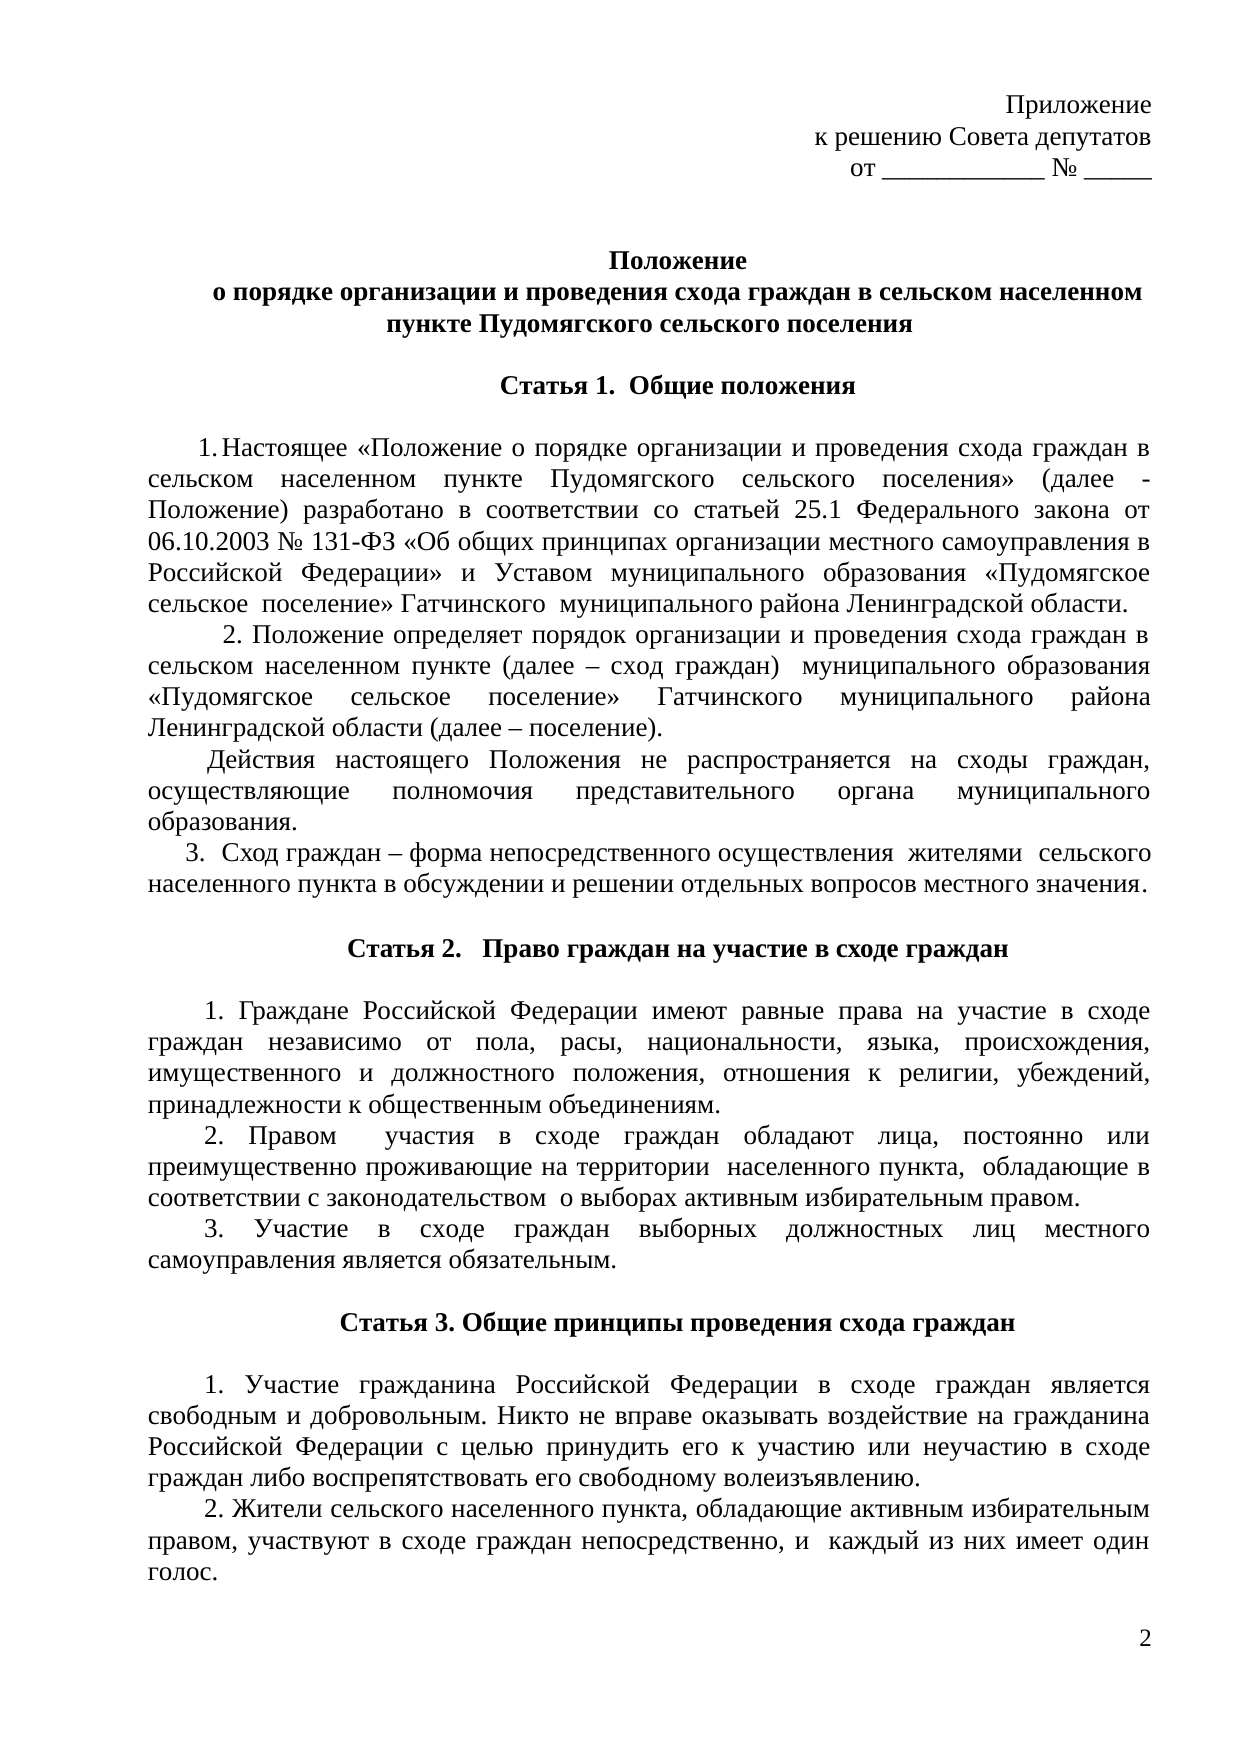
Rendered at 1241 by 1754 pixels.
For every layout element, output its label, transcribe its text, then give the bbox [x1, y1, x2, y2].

text 2. Жители сельского населенного пункта, обладающие активным избирательным правом, участвуют в сходе граждан непосредственно, и каждый из них имеет один голос. [148, 1493, 1152, 1586]
text 2. Положение определяет порядок организации и проведения схода граждан в сельском населенном пункте (далее – сход граждан) муниципального образования «Пудомягское сельское поселение» Гатчинского муниципального района Ленинградской области (далее – поселение). [148, 618, 1152, 743]
text о порядке организации и проведения схода граждан в сельском населенном пункте Пудомягского сельского поселения [148, 276, 1152, 338]
text 1. Участие гражданина Российской Федерации в сходе граждан является свободным и добровольным. Никто не вправе оказывать воздействие на гражданина Российской Федерации с целью принудить его к участию или неучастию в сходе граждан либо воспрепятствовать его свободному волеизъявлению. [148, 1368, 1152, 1493]
subtitle Статья 1. Общие положения [148, 369, 1152, 400]
text от ____________ № _____ [148, 151, 1152, 182]
text Приложение [148, 89, 1152, 120]
text Положение [148, 244, 1152, 276]
text 2. Правом участия в сходе граждан обладают лица, постоянно или преимущественно проживающие на территории населенного пункта, обладающие в соответствии с законодательством о выборах активным избирательным правом. [148, 1119, 1152, 1212]
text 3. Участие в сходе граждан выборных должностных лиц местного самоуправления является обязательным. [148, 1212, 1152, 1274]
text 1. Граждане Российской Федерации имеют равные права на участие в сходе граждан независимо от пола, расы, национальности, языка, происхождения, имущественного и должностного положения, отношения к религии, убеждений, принадлежности к общественным объединениям. [148, 994, 1152, 1119]
text Статья 2. Право граждан на участие в сходе граждан [148, 932, 1152, 963]
list Сход граждан – форма непосредственного осуществления жителями сельского населенного пункта в обсуждении и решении отдельных вопросов местного значения. [148, 836, 1152, 898]
subtitle Статья 3. Общие принципы проведения схода граждан [148, 1306, 1152, 1337]
list Настоящее «Положение о порядке организации и проведения схода граждан в сельском населенном пункте Пудомягского сельского поселения» (далее - Положение) разработано в соответствии со статьей 25.1 Федерального закона от 06.10.2003 № 131-ФЗ «Об общих принципах организации местного самоуправления в Российской Федерации» и Уставом муниципального образования «Пудомягское сельское поселение» Гатчинского муниципального района Ленинградской области. [148, 431, 1152, 618]
text Действия настоящего Положения не распространяется на сходы граждан, осуществляющие полномочия представительного органа муниципального образования. [148, 743, 1152, 836]
text к решению Совета депутатов [148, 120, 1152, 151]
